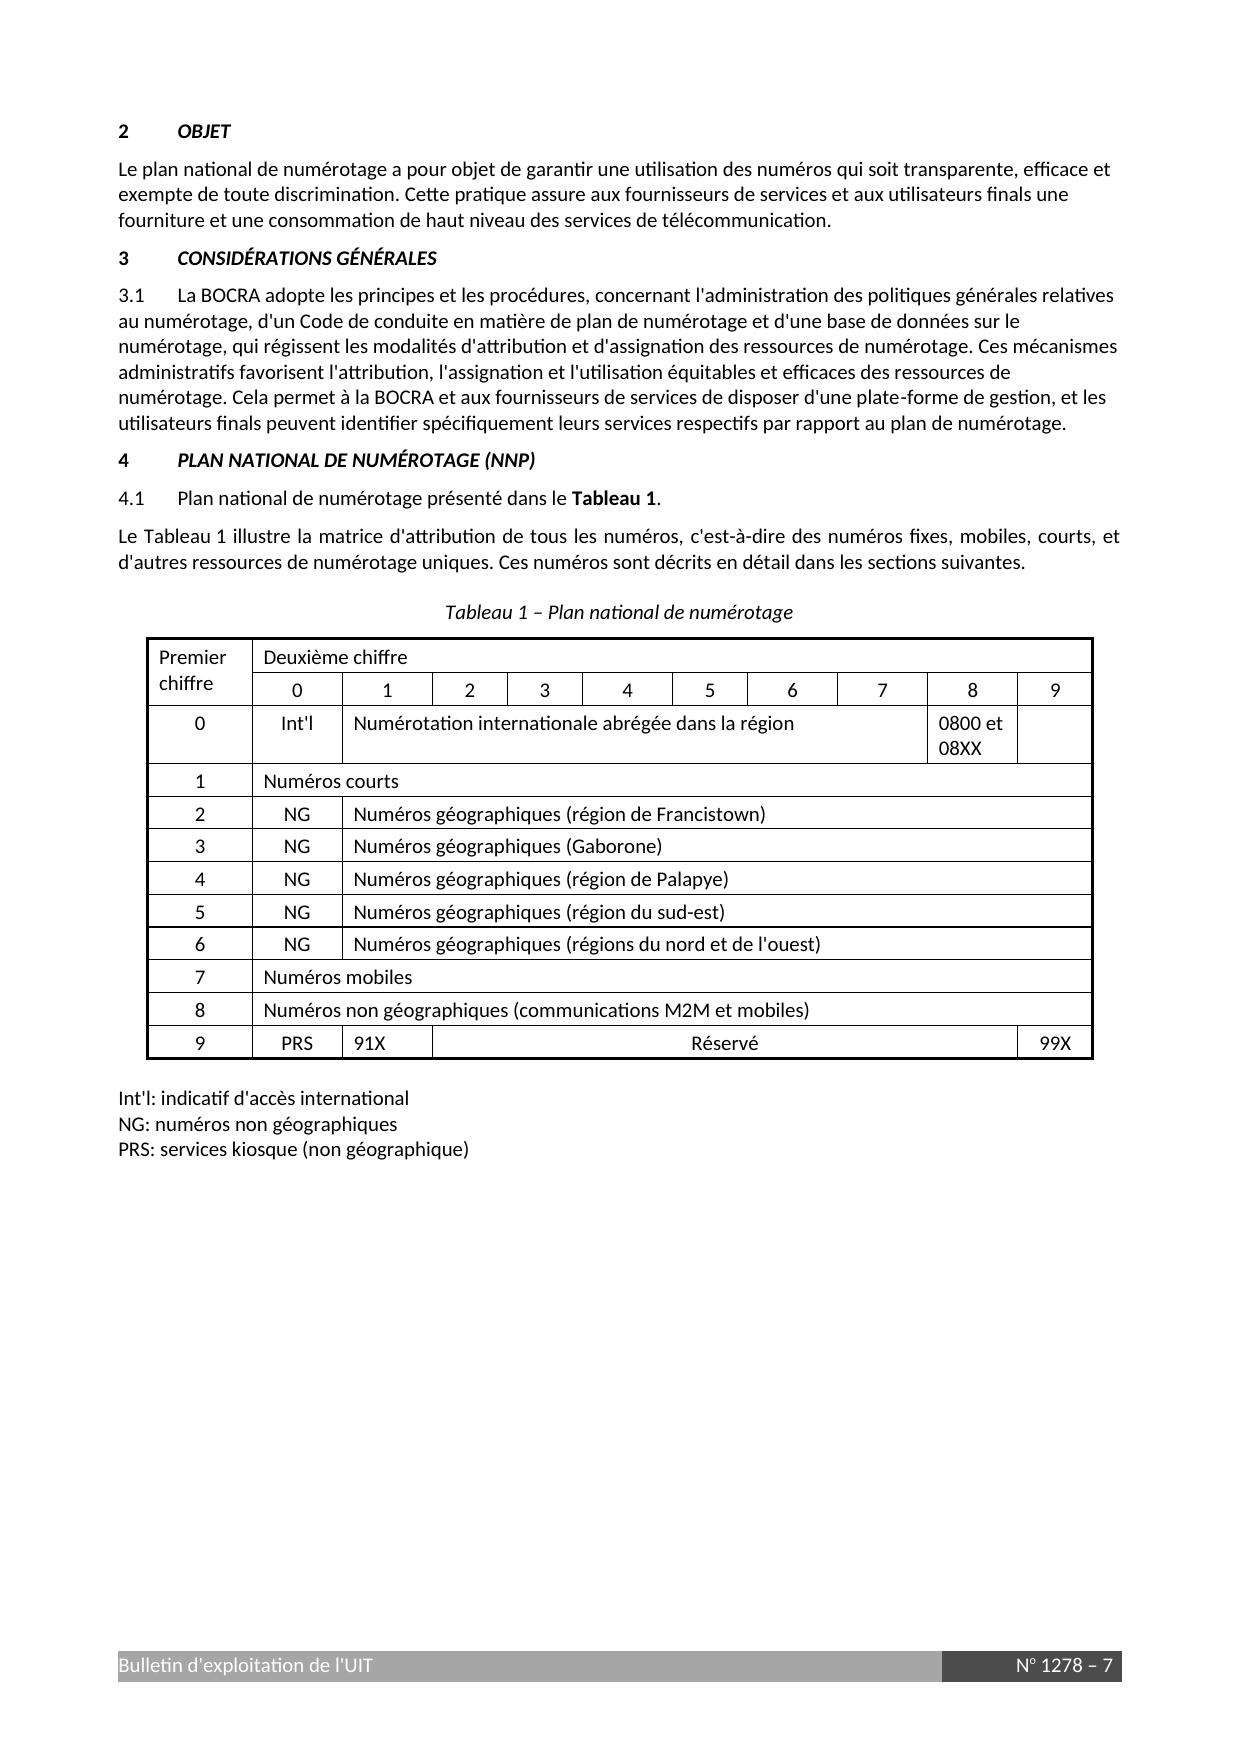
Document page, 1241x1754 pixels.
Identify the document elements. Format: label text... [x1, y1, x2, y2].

table_cell 0 [253, 673, 342, 705]
table_cell Numéros géographiques (région du sud-est) [343, 895, 1091, 926]
table_cell Numéros géographiques (région de Palapye) [343, 862, 1091, 894]
text 4.1 Plan national de numérotage présenté dans le Tableau 1. [118, 486, 1122, 511]
table_cell 2 [149, 797, 252, 828]
table_cell PRS [253, 1026, 342, 1057]
table_cell Numéros géographiques (Gaborone) [343, 829, 1091, 861]
table_cell Int'l [253, 706, 342, 763]
table_cell 5 [673, 673, 747, 705]
text Le Tableau 1 illustre la matrice d'attribution de tous les numéros, c'est-à-dire des numéros fixes, mobiles, courts, et d'autres ressources de numérotage uniques. Ces numéros sont décrits en détail dans les sections suivantes. [118, 523, 1122, 574]
table_cell 7 [149, 960, 252, 992]
text 2 OBJET [118, 118, 1122, 143]
text 4 PLAN NATIONAL DE NUMÉROTAGE (NNP) [118, 448, 1122, 473]
table_cell [1018, 706, 1091, 763]
table_cell 4 [583, 673, 672, 705]
table_cell 0 [149, 706, 252, 763]
table_cell NG [253, 895, 342, 926]
table_cell NG [253, 829, 342, 861]
table_cell Numéros courts [253, 764, 1091, 796]
table_cell 4 [149, 862, 252, 894]
table_cell 3 [508, 673, 582, 705]
table_cell 2 [433, 673, 507, 705]
table_cell Numéros non géographiques (communications M2M et mobiles) [253, 993, 1091, 1024]
table_cell 6 [149, 928, 252, 959]
text 3 CONSIDÉRATIONS GÉNÉRALES [118, 245, 1122, 270]
table_cell 5 [149, 895, 252, 926]
text Le plan national de numérotage a pour objet de garantir une utilisation des numéros qui soit transparente, efficace et exempte de toute discrimination. Cette pratique assure aux fournisseurs de services et aux utilisateurs finals une fourniture et une consommation de haut niveau des services de télécommunication. [118, 156, 1122, 232]
table_cell 99X [1018, 1026, 1091, 1057]
table_header Deuxième chiffre [253, 640, 1091, 672]
table_cell Réservé [433, 1026, 1017, 1057]
table_cell 8 [928, 673, 1017, 705]
table_cell 1 [149, 764, 252, 796]
table_cell NG [253, 928, 342, 959]
table_cell NG [253, 797, 342, 828]
table_cell Numéros géographiques (région de Francistown) [343, 797, 1091, 828]
text NG: numéros non géographiques [118, 1111, 1122, 1136]
text 3.1 La BOCRA adopte les principes et les procédures, concernant l'administration des politiques générales relatives au numérotage, d'un Code de conduite en matière de plan de numérotage et d'une base de données sur le numérotage, qui régissent les modalités d'attribution et d'assignation des ressources de numérotage. Ces mécanismes administratifs favorisent l'attribution, l'assignation et l'utilisation équitables et efficaces des ressources de numérotage. Cela permet à la BOCRA et aux fournisseurs de services de disposer d'une plate-forme de gestion, et les utilisateurs finals peuvent identifier spécifiquement leurs services respectifs par rapport au plan de numérotage. [118, 283, 1122, 435]
table_cell 6 [748, 673, 837, 705]
table_cell 7 [838, 673, 927, 705]
table_cell 9 [1018, 673, 1091, 705]
table_cell 0800 et 08XX [928, 706, 1017, 763]
table_cell 91X [343, 1026, 432, 1057]
text PRS: services kiosque (non géographique) [118, 1136, 1122, 1162]
table_cell 1 [343, 673, 432, 705]
table_cell 3 [149, 829, 252, 861]
table_cell Numérotation internationale abrégée dans la région [343, 706, 927, 763]
text Tableau 1 – Plan national de numérotage [118, 599, 1122, 625]
table_cell 8 [149, 993, 252, 1024]
table_cell Numéros géographiques (régions du nord et de l'ouest) [343, 928, 1091, 959]
text Int'l: indicatif d'accès international [118, 1085, 1122, 1111]
table_cell NG [253, 862, 342, 894]
table_header Premier chiffre [149, 640, 252, 705]
table_cell Numéros mobiles [253, 960, 1091, 992]
table_cell 9 [149, 1026, 252, 1057]
